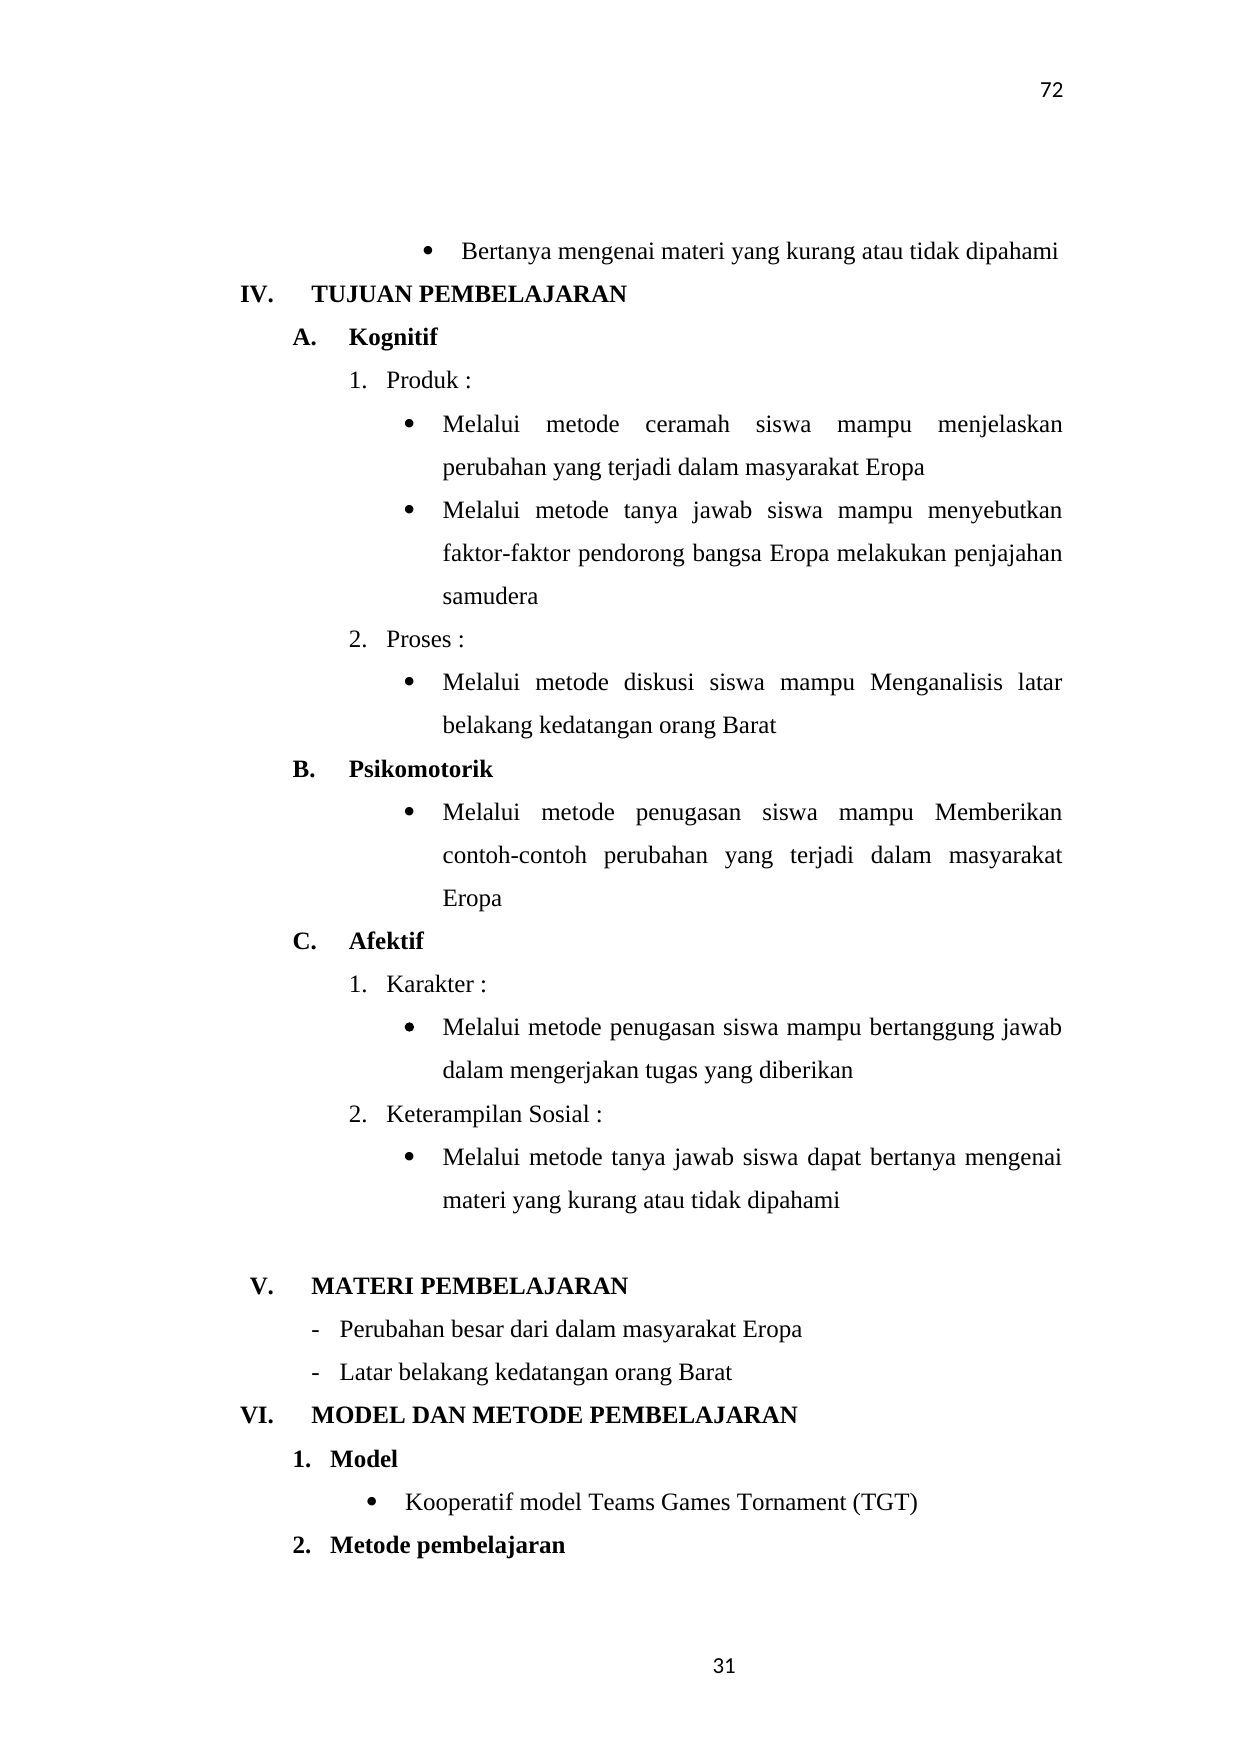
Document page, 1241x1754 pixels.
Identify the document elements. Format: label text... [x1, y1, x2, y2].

list Melalui metode tanya jawab siswa dapat bertanya mengenai materi yang kurang atau tidak dipahami [405, 1142, 1063, 1214]
list Melalui metode penugasan siswa mampu Memberikan contoh-contoh perubahan yang terjadi dalam masyarakat Eropa [405, 797, 1063, 912]
list Melalui metode penugasan siswa mampu bertanggung jawab dalam mengerjakan tugas yang diberikan [405, 1012, 1063, 1084]
list Proses : [349, 624, 1063, 653]
list Produk : [349, 366, 1063, 394]
list Metode pembelajaran [292, 1530, 1063, 1559]
list Melalui metode tanya jawab siswa mampu menyebutkan faktor-faktor pendorong bangsa Eropa melakukan penjajahan samudera [405, 495, 1063, 610]
list MODEL DAN METODE PEMBELAJARAN [274, 1401, 1063, 1429]
list Model [292, 1444, 1063, 1472]
list Melalui metode diskusi siswa mampu Menganalisis latar belakang kedatangan orang Barat [405, 667, 1063, 739]
list Latar belakang kedatangan orang Barat [311, 1357, 1063, 1386]
list Melalui metode ceramah siswa mampu menjelaskan perubahan yang terjadi dalam masyarakat Eropa [405, 409, 1063, 481]
list Afektif [292, 926, 1063, 955]
list Kognitif [292, 322, 1063, 351]
list Karakter : [349, 969, 1063, 998]
list Psikomotorik [292, 754, 1063, 782]
list Keterampilan Sosial : [349, 1099, 1063, 1127]
list TUJUAN PEMBELAJARAN [274, 279, 1063, 308]
list Kooperatif model Teams Games Tornament (TGT) [367, 1487, 1063, 1516]
list Perubahan besar dari dalam masyarakat Eropa [311, 1314, 1063, 1343]
list MATERI PEMBELAJARAN [274, 1271, 1063, 1300]
list Bertanya mengenai materi yang kurang atau tidak dipahami [424, 236, 1063, 265]
